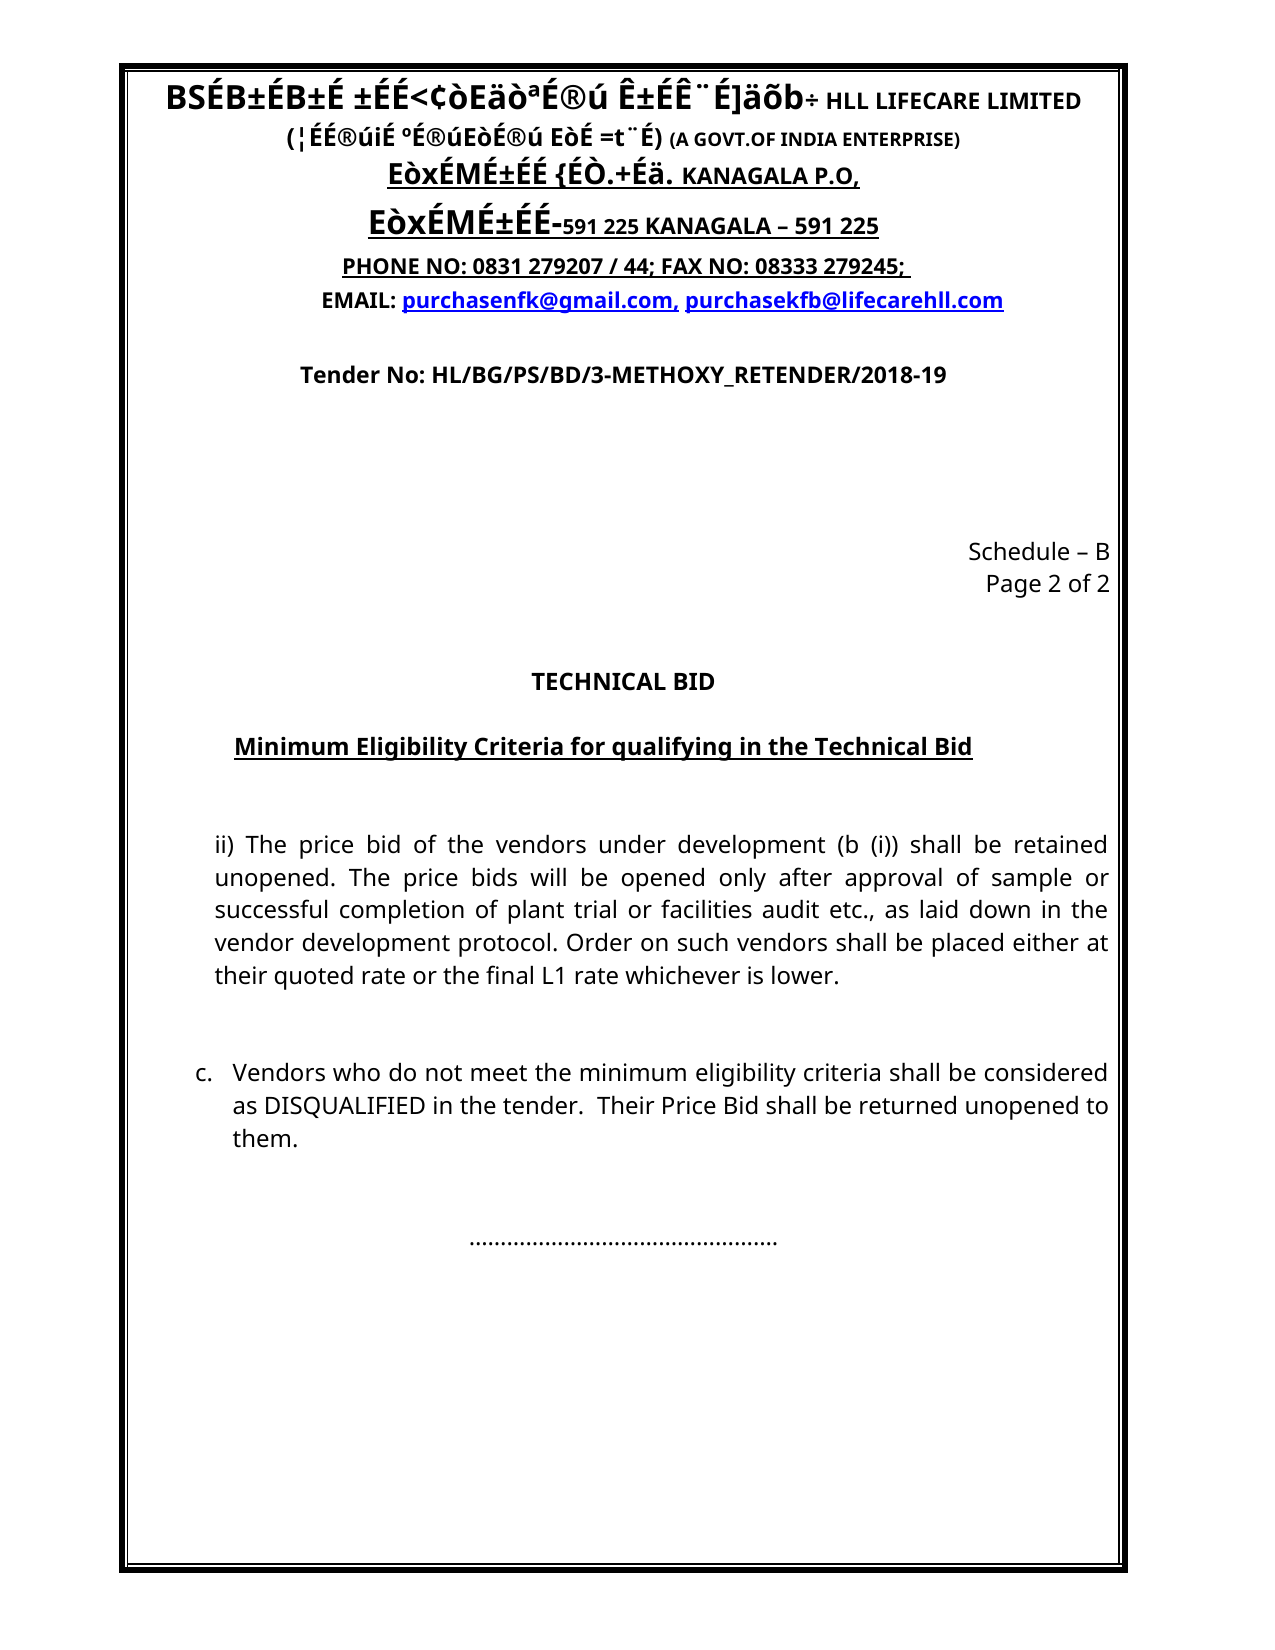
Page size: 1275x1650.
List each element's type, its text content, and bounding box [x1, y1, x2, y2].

subtitle TECHNICAL BID [136, 665, 1110, 698]
text ii) The price bid of the vendors under development (b (i)) shall be retained unopened. The price bids will be opened only after approval of sample or successful completion of plant trial or facilities audit etc., as laid down in the vendor development protocol. Order on such vendors shall be placed either at their quoted rate or the final L1 rate whichever is lower. [214, 828, 1110, 991]
subtitle Page 2 of 2 [811, 567, 1110, 600]
text …………………………………………. [136, 1219, 1110, 1252]
text Schedule – B [136, 534, 1110, 567]
text Minimum Eligibility Criteria for qualifying in the Technical Bid [232, 730, 1110, 763]
list Vendors who do not meet the minimum eligibility criteria shall be considered as DISQUALIFIED in the tender. Their Price Bid shall be returned unopened to them. [195, 1056, 1110, 1154]
